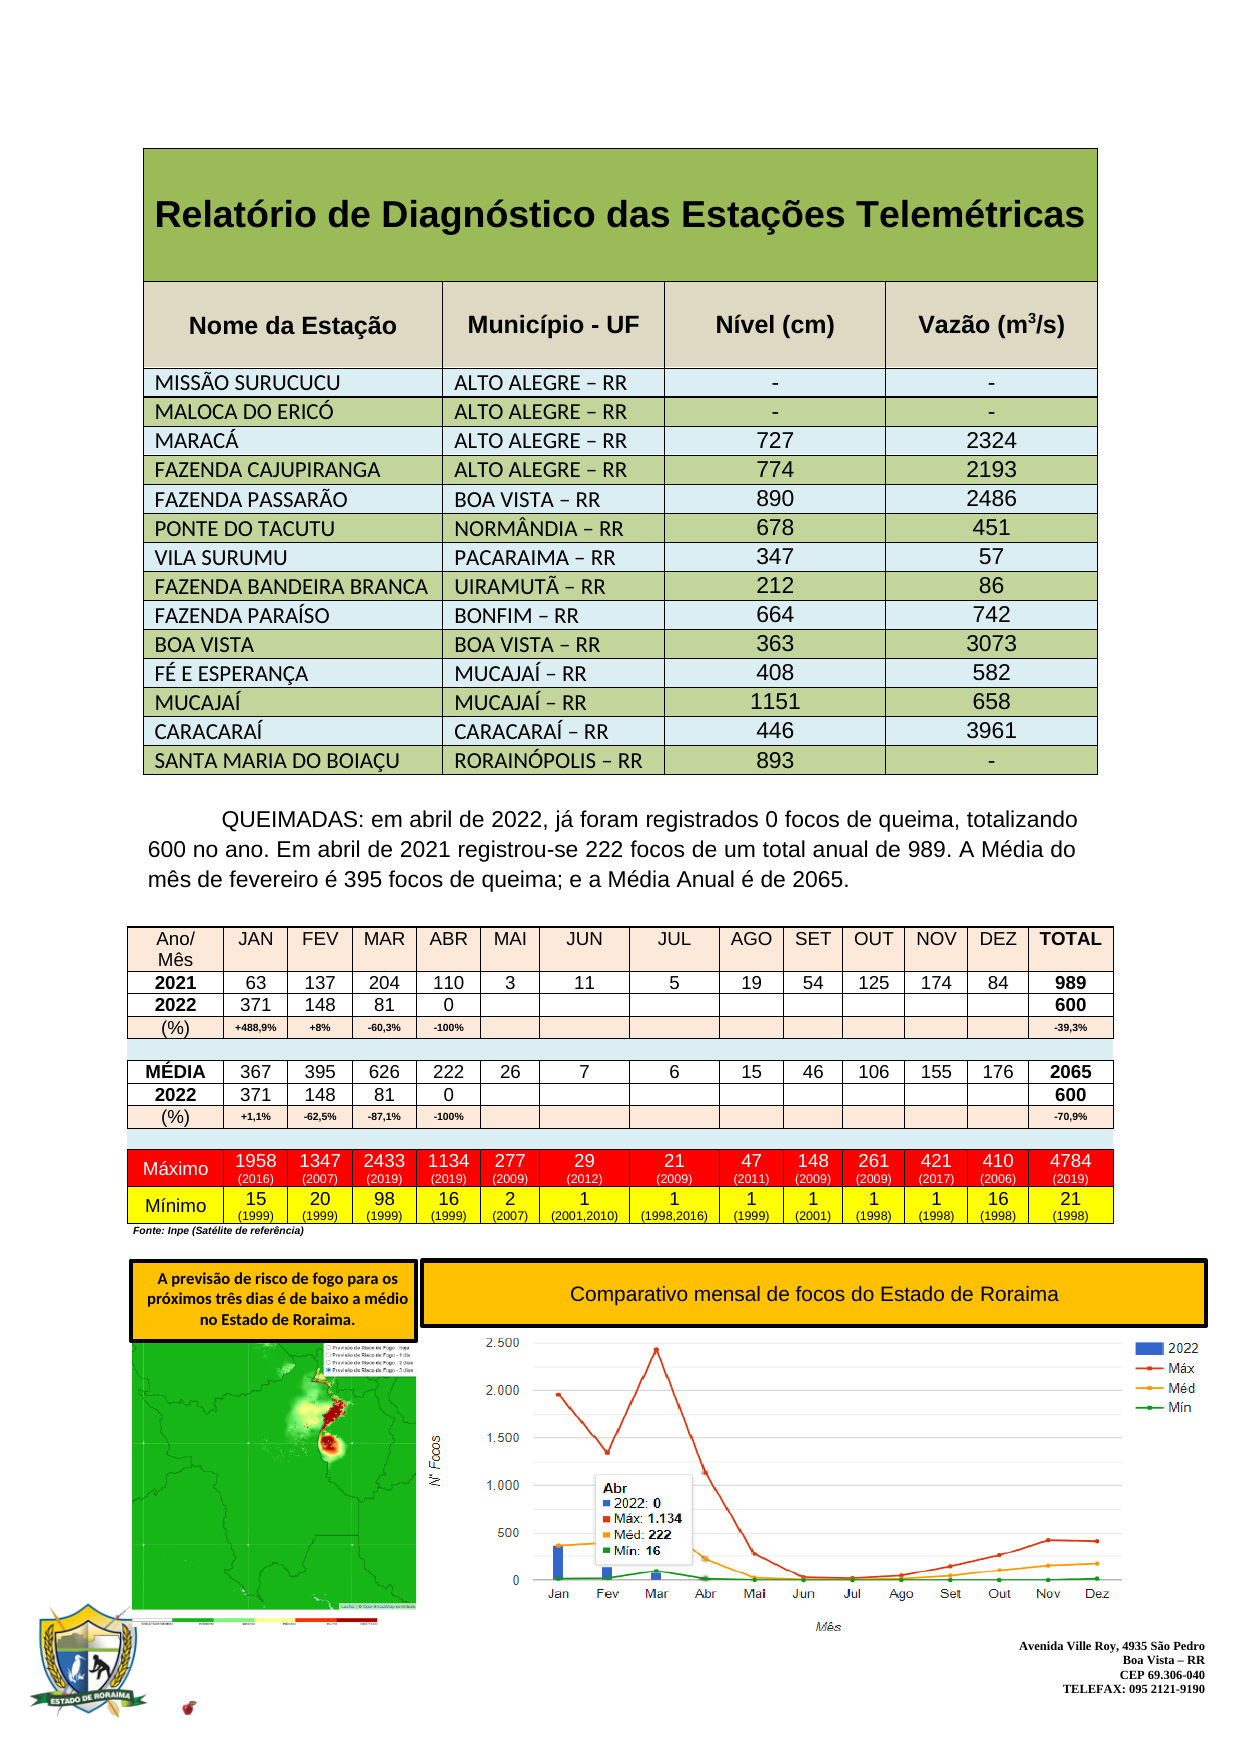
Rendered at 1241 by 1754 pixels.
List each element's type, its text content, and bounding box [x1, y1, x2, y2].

table_cell 893 [665, 746, 885, 774]
table_cell 0 [417, 1084, 480, 1105]
table_cell (%) [128, 1106, 223, 1128]
table_cell [481, 1084, 539, 1105]
table_cell 664 [665, 601, 885, 629]
table_cell Nome da Estação [144, 282, 442, 367]
table_cell 678 [665, 514, 885, 542]
table_cell 1151 [665, 688, 885, 716]
table_cell NORMÂNDIA – RR [443, 514, 664, 542]
table_cell [784, 1106, 842, 1128]
table_cell CARACARAÍ – RR [443, 717, 664, 745]
table_cell [540, 1084, 629, 1105]
table_cell Mínimo [128, 1187, 223, 1223]
table_cell 148 [288, 1084, 352, 1105]
table_cell (%) [128, 1017, 223, 1038]
table_cell [540, 1106, 629, 1128]
table_cell - [886, 369, 1097, 396]
table_cell RORAINÓPOLIS – RR [443, 746, 664, 774]
table_cell +488,9% [224, 1017, 287, 1038]
table_cell ALTO ALEGRE – RR [443, 398, 664, 426]
table_cell [720, 1106, 783, 1128]
table_cell [481, 994, 539, 1016]
table_cell 582 [886, 659, 1097, 687]
table_cell 371 [224, 1084, 287, 1105]
table_cell PACARAIMA – RR [443, 543, 664, 571]
table_cell MUCAJAÍ – RR [443, 688, 664, 716]
table_header AGO [720, 928, 783, 971]
table_cell 4784 (2019) [1029, 1150, 1113, 1186]
table_cell +8% [288, 1017, 352, 1038]
table_cell 2324 [886, 427, 1097, 454]
table_cell 1 (2001) [784, 1187, 842, 1223]
table_cell 3073 [886, 630, 1097, 658]
table_cell 600 [1029, 994, 1113, 1016]
table_cell - [665, 369, 885, 396]
picture [29, 1343, 417, 1718]
table_cell 6 [630, 1061, 719, 1082]
table_cell 15 (1999) [224, 1187, 287, 1223]
table_cell ALTO ALEGRE – RR [443, 369, 664, 396]
table_cell 2486 [886, 485, 1097, 513]
table_cell -100% [417, 1017, 480, 1038]
table_cell 1958 (2016) [224, 1150, 287, 1186]
table_cell 0 [417, 994, 480, 1016]
table_cell 29 (2012) [540, 1150, 629, 1186]
table_cell 1347 (2007) [288, 1150, 352, 1186]
table_cell [630, 1106, 719, 1128]
table_cell MARACÁ [144, 427, 442, 454]
table_header Ano/Mês [128, 928, 223, 971]
table_cell 19 [720, 972, 783, 993]
table_cell 1 (2001,2010) [540, 1187, 629, 1223]
table_cell 890 [665, 485, 885, 513]
table_header MAI [481, 928, 539, 971]
table_cell 742 [886, 601, 1097, 629]
table_cell [843, 1017, 904, 1038]
table_cell [968, 1106, 1028, 1128]
table_header FEV [288, 928, 352, 971]
table_cell 15 [720, 1061, 783, 1082]
table_cell BOA VISTA – RR [443, 485, 664, 513]
table_cell 16 (1999) [417, 1187, 480, 1223]
table_cell 86 [886, 572, 1097, 600]
table_cell - [886, 746, 1097, 774]
table_cell BONFIM – RR [443, 601, 664, 629]
picture [423, 1330, 1208, 1638]
table_header SET [784, 928, 842, 971]
table_cell ALTO ALEGRE – RR [443, 456, 664, 484]
table_cell 81 [353, 1084, 416, 1105]
table_cell [481, 1017, 539, 1038]
table_cell 212 [665, 572, 885, 600]
table_cell 347 [665, 543, 885, 571]
table_cell [720, 1017, 783, 1038]
table_cell SANTA MARIA DO BOIAÇU [144, 746, 442, 774]
table_cell 1 (1998) [843, 1187, 904, 1223]
table_cell - [886, 398, 1097, 426]
table_cell 7 [540, 1061, 629, 1082]
table_cell [905, 1106, 967, 1128]
table_cell 21 (1998) [1029, 1187, 1113, 1223]
table_cell [630, 994, 719, 1016]
table_cell Município - UF [443, 282, 664, 367]
table_cell MISSÃO SURUCUCU [144, 369, 442, 396]
table_cell FÉ E ESPERANÇA [144, 659, 442, 687]
table_header NOV [905, 928, 967, 971]
table_cell [968, 994, 1028, 1016]
table_cell MÉDIA [128, 1061, 223, 1082]
table_cell 155 [905, 1061, 967, 1082]
table_cell [127, 1129, 1113, 1149]
table_header MAR [353, 928, 416, 971]
table_cell [630, 1084, 719, 1105]
table_cell FAZENDA PASSARÃO [144, 485, 442, 513]
text QUEIMADAS: em abril de 2022, já foram registrados 0 focos de queima, totalizando 600 no ano. Em abril de 2021 registrou-se 222 focos de um total anual de 989. A Média do mês de fevereiro é 395 focos de queima; e a Média Anual é de 2065. [148, 806, 1078, 892]
table_cell Vazão (m3/s) [886, 282, 1097, 367]
table_cell [784, 994, 842, 1016]
table_cell FAZENDA BANDEIRA BRANCA [144, 572, 442, 600]
table_cell 81 [353, 994, 416, 1016]
table_cell 54 [784, 972, 842, 993]
table_cell 1 (1999) [720, 1187, 783, 1223]
table_cell [481, 1106, 539, 1128]
table_header ABR [417, 928, 480, 971]
table_cell [843, 1084, 904, 1105]
table_cell 446 [665, 717, 885, 745]
table_cell [784, 1017, 842, 1038]
table_cell 371 [224, 994, 287, 1016]
table_cell [905, 994, 967, 1016]
table_cell FAZENDA CAJUPIRANGA [144, 456, 442, 484]
table_cell 26 [481, 1061, 539, 1082]
table_cell BOA VISTA – RR [443, 630, 664, 658]
table_cell 204 [353, 972, 416, 993]
table_cell [784, 1084, 842, 1105]
table_cell VILA SURUMU [144, 543, 442, 571]
table_cell 2022 [128, 1084, 223, 1105]
table_cell 174 [905, 972, 967, 993]
table_cell 410 (2006) [968, 1150, 1028, 1186]
table_cell 46 [784, 1061, 842, 1082]
table_cell [720, 994, 783, 1016]
table_cell [905, 1084, 967, 1105]
table_cell 137 [288, 972, 352, 993]
table_header JAN [224, 928, 287, 971]
table_cell 1134 (2019) [417, 1150, 480, 1186]
table_cell [968, 1017, 1028, 1038]
table_cell 110 [417, 972, 480, 993]
table_cell MUCAJAÍ – RR [443, 659, 664, 687]
table_cell 63 [224, 972, 287, 993]
picture [179, 1700, 197, 1716]
table_header Relatório de Diagnóstico das Estações Telemétricas [144, 149, 1097, 281]
table_cell 626 [353, 1061, 416, 1082]
table_cell 408 [665, 659, 885, 687]
table_cell 261 (2009) [843, 1150, 904, 1186]
table_cell MUCAJAÍ [144, 688, 442, 716]
table_cell [540, 1017, 629, 1038]
table_cell 125 [843, 972, 904, 993]
table_cell -87,1% [353, 1106, 416, 1128]
table_cell 5 [630, 972, 719, 993]
table_cell BOA VISTA [144, 630, 442, 658]
table_cell CARACARAÍ [144, 717, 442, 745]
table_cell 421 (2017) [905, 1150, 967, 1186]
table_cell MALOCA DO ERICÓ [144, 398, 442, 426]
table_cell -60,3% [353, 1017, 416, 1038]
table_cell 1 (1998,2016) [630, 1187, 719, 1223]
table_cell -70,9% [1029, 1106, 1113, 1128]
table_cell 84 [968, 972, 1028, 993]
table_cell 3961 [886, 717, 1097, 745]
table_header OUT [843, 928, 904, 971]
table_cell [968, 1084, 1028, 1105]
table_cell [720, 1084, 783, 1105]
table_cell [843, 994, 904, 1016]
table_cell Nível (cm) [665, 282, 885, 367]
table_cell [905, 1017, 967, 1038]
table_cell 47 (2011) [720, 1150, 783, 1186]
table_cell UIRAMUTÃ – RR [443, 572, 664, 600]
table_cell 21 (2009) [630, 1150, 719, 1186]
table_cell [127, 1039, 1113, 1060]
table_cell 395 [288, 1061, 352, 1082]
table_cell 106 [843, 1061, 904, 1082]
table_cell 2193 [886, 456, 1097, 484]
table_cell ALTO ALEGRE – RR [443, 427, 664, 454]
table_cell 2065 [1029, 1061, 1113, 1082]
table_cell 20 (1999) [288, 1187, 352, 1223]
table_cell +1,1% [224, 1106, 287, 1128]
table_cell 148 (2009) [784, 1150, 842, 1186]
table_header JUL [630, 928, 719, 971]
table_header TOTAL [1029, 928, 1113, 971]
table_cell 774 [665, 456, 885, 484]
table_cell 277 (2009) [481, 1150, 539, 1186]
table_cell 3 [481, 972, 539, 993]
table_cell PONTE DO TACUTU [144, 514, 442, 542]
table_cell 57 [886, 543, 1097, 571]
table_cell 2 (2007) [481, 1187, 539, 1223]
table_cell [630, 1017, 719, 1038]
table_cell -100% [417, 1106, 480, 1128]
table_cell 1 (1998) [905, 1187, 967, 1223]
table_cell 222 [417, 1061, 480, 1082]
table_cell 600 [1029, 1084, 1113, 1105]
table_cell 367 [224, 1061, 287, 1082]
table_cell [540, 994, 629, 1016]
table_cell -39,3% [1029, 1017, 1113, 1038]
table_cell 2022 [128, 994, 223, 1016]
table_cell 11 [540, 972, 629, 993]
table_cell Máximo [128, 1150, 223, 1186]
table_cell 16 (1998) [968, 1187, 1028, 1223]
table_cell -62,5% [288, 1106, 352, 1128]
table_cell 727 [665, 427, 885, 454]
table_cell [843, 1106, 904, 1128]
table_cell 363 [665, 630, 885, 658]
table_header JUN [540, 928, 629, 971]
table_cell 176 [968, 1061, 1028, 1082]
table_cell 989 [1029, 972, 1113, 993]
table_cell 2433 (2019) [353, 1150, 416, 1186]
table_cell FAZENDA PARAÍSO [144, 601, 442, 629]
table_cell - [665, 398, 885, 426]
table_cell 98 (1999) [353, 1187, 416, 1223]
table_cell 2021 [128, 972, 223, 993]
table_cell 658 [886, 688, 1097, 716]
table_cell 451 [886, 514, 1097, 542]
table_cell 148 [288, 994, 352, 1016]
table_header DEZ [968, 928, 1028, 971]
